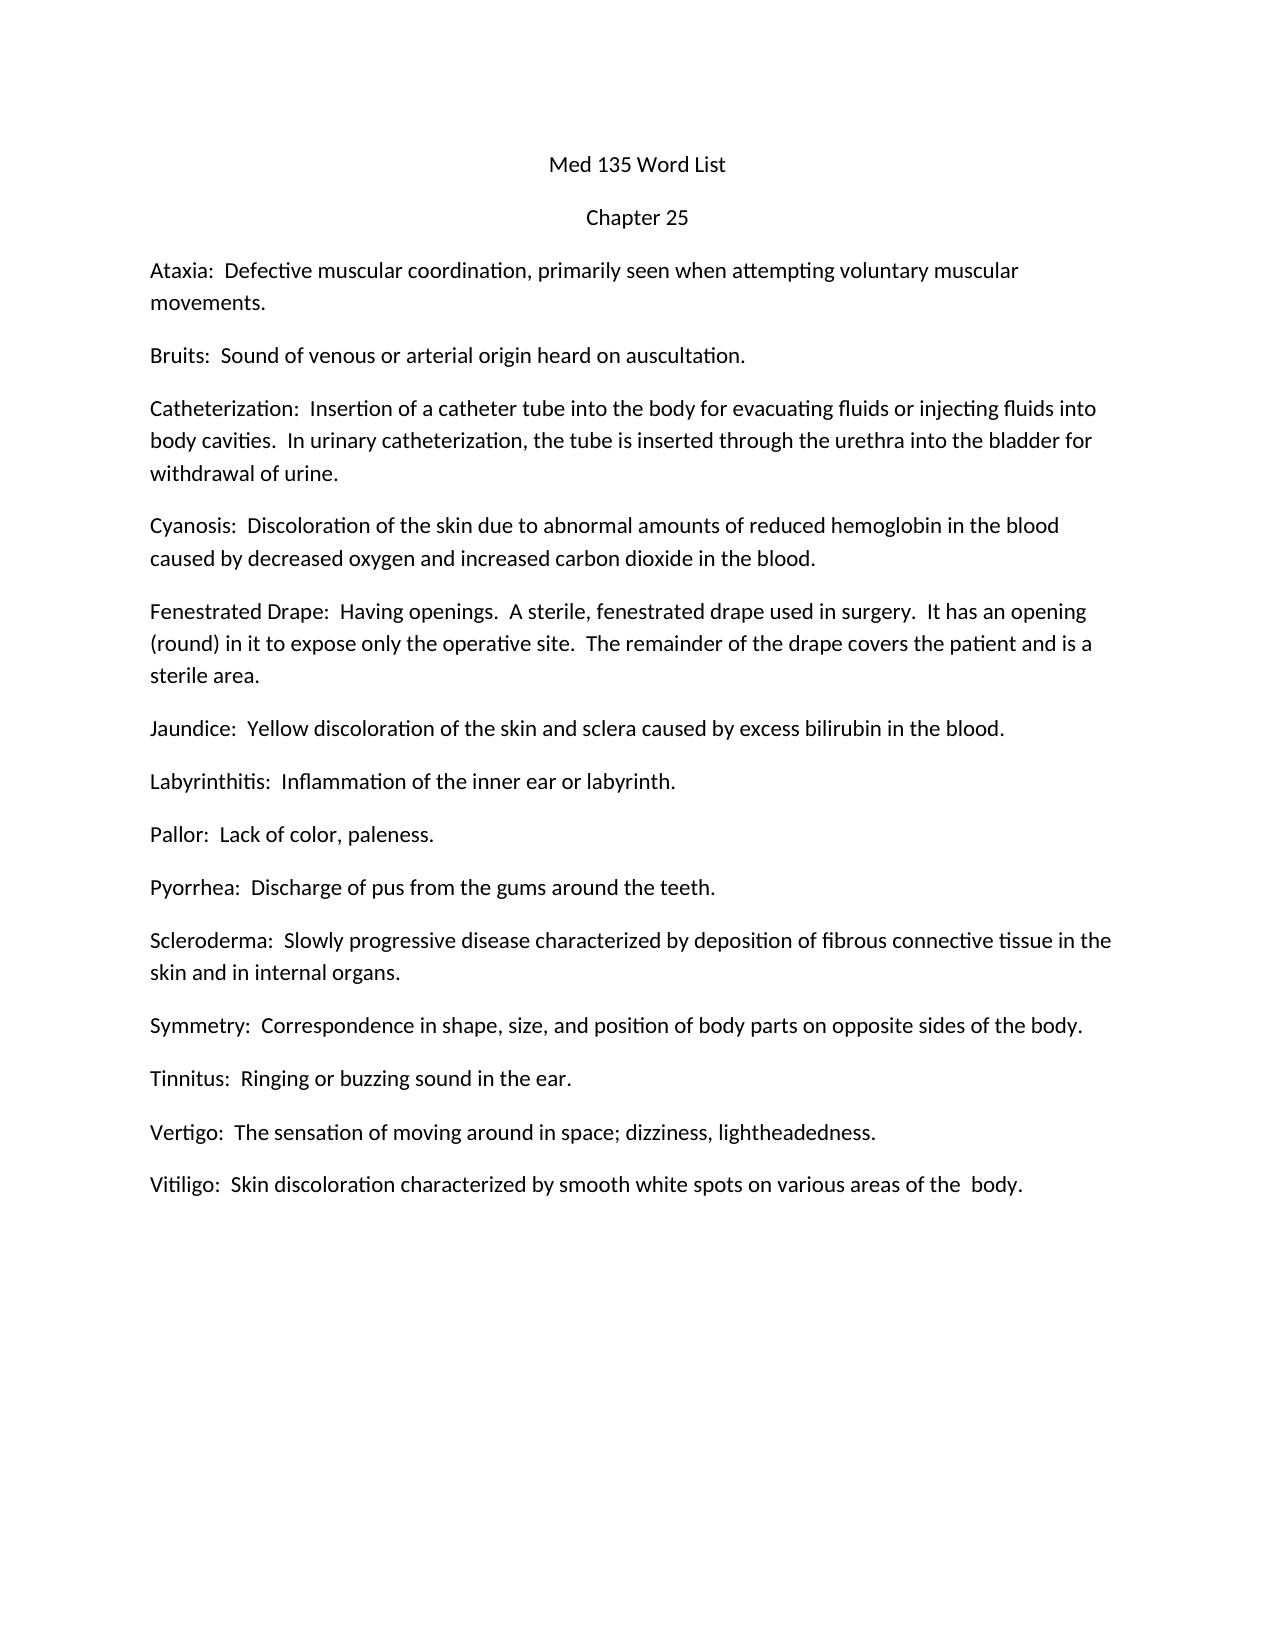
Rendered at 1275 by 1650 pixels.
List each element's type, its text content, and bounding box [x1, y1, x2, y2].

text Pallor: Lack of color, paleness. [150, 820, 1125, 848]
text Vertigo: The sensation of moving around in space; dizziness, lightheadedness. [150, 1118, 1125, 1146]
text Ataxia: Defective muscular coordination, primarily seen when attempting voluntary muscular movements. [150, 256, 1125, 316]
text Fenestrated Drape: Having openings. A sterile, fenestrated drape used in surgery. It has an opening (round) in it to expose only the operative site. The remainder of the drape covers the patient and is a sterile area. [150, 597, 1125, 689]
text Symmetry: Correspondence in shape, size, and position of body parts on opposite sides of the body. [150, 1012, 1125, 1039]
text Scleroderma: Slowly progressive disease characterized by deposition of fibrous connective tissue in the skin and in internal organs. [150, 926, 1125, 987]
text Tinnitus: Ringing or buzzing sound in the ear. [150, 1064, 1125, 1093]
text Pyorrhea: Discharge of pus from the gums around the teeth. [150, 873, 1125, 901]
text Catheterization: Insertion of a catheter tube into the body for evacuating fluids or injecting fluids into body cavities. In urinary catheterization, the tube is inserted through the urethra into the bladder for withdrawal of urine. [150, 394, 1125, 487]
text Labyrinthitis: Inflammation of the inner ear or labyrinth. [150, 767, 1125, 795]
text Cyanosis: Discoloration of the skin due to abnormal amounts of reduced hemoglobin in the blood caused by decreased oxygen and increased carbon dioxide in the blood. [150, 512, 1125, 572]
text Bruits: Sound of venous or arterial origin heard on auscultation. [150, 341, 1125, 369]
text Vitiligo: Skin discoloration characterized by smooth white spots on various areas of the body. [150, 1171, 1125, 1199]
text Med 135 Word List [150, 150, 1125, 178]
text Jaundice: Yellow discoloration of the skin and sclera caused by excess bilirubin in the blood. [150, 714, 1125, 742]
text Chapter 25 [150, 203, 1125, 231]
